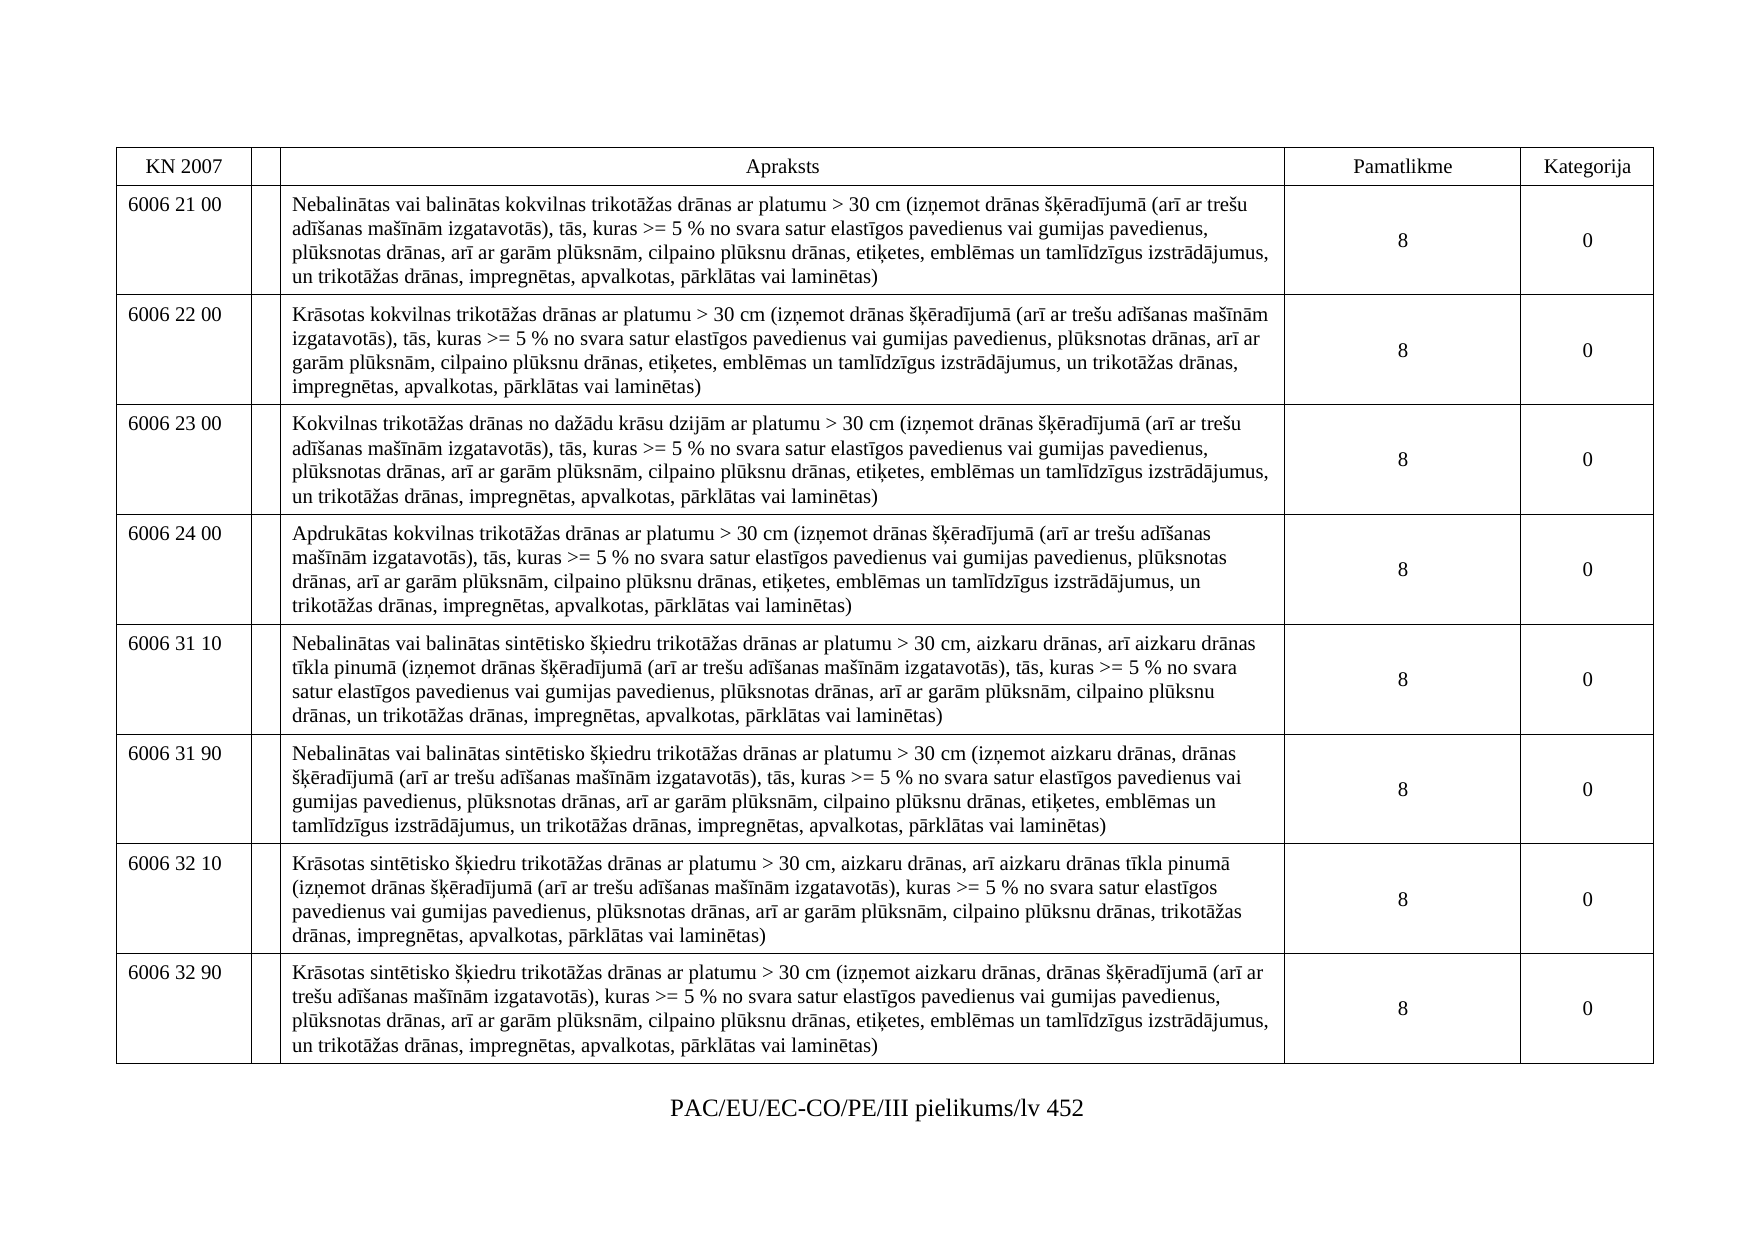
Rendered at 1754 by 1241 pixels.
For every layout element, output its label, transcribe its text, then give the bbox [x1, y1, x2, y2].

table_header [252, 148, 280, 184]
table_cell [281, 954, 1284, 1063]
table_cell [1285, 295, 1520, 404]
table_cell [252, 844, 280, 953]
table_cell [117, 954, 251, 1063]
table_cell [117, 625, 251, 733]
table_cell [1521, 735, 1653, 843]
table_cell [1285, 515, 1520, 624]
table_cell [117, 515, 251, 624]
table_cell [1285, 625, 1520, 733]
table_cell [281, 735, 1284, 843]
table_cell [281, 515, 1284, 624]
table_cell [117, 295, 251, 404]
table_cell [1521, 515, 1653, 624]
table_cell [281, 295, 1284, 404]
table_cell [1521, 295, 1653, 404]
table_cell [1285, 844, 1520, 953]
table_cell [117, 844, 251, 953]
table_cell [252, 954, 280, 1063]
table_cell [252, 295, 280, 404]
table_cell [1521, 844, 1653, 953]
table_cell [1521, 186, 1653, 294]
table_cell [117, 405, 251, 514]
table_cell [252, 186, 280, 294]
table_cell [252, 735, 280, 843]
table_header Kategorija [1521, 148, 1653, 184]
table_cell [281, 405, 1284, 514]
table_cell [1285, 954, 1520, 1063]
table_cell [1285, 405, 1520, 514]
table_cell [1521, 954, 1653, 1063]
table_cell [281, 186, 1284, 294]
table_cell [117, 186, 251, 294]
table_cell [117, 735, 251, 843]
table_header Apraksts [281, 148, 1284, 184]
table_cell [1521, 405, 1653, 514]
table_header Pamatlikme [1285, 148, 1520, 184]
table_header KN 2007 [117, 148, 251, 184]
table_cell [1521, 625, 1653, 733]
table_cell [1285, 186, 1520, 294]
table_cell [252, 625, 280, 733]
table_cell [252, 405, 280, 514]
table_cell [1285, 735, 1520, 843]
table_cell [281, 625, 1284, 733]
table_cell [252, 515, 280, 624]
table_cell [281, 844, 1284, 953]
